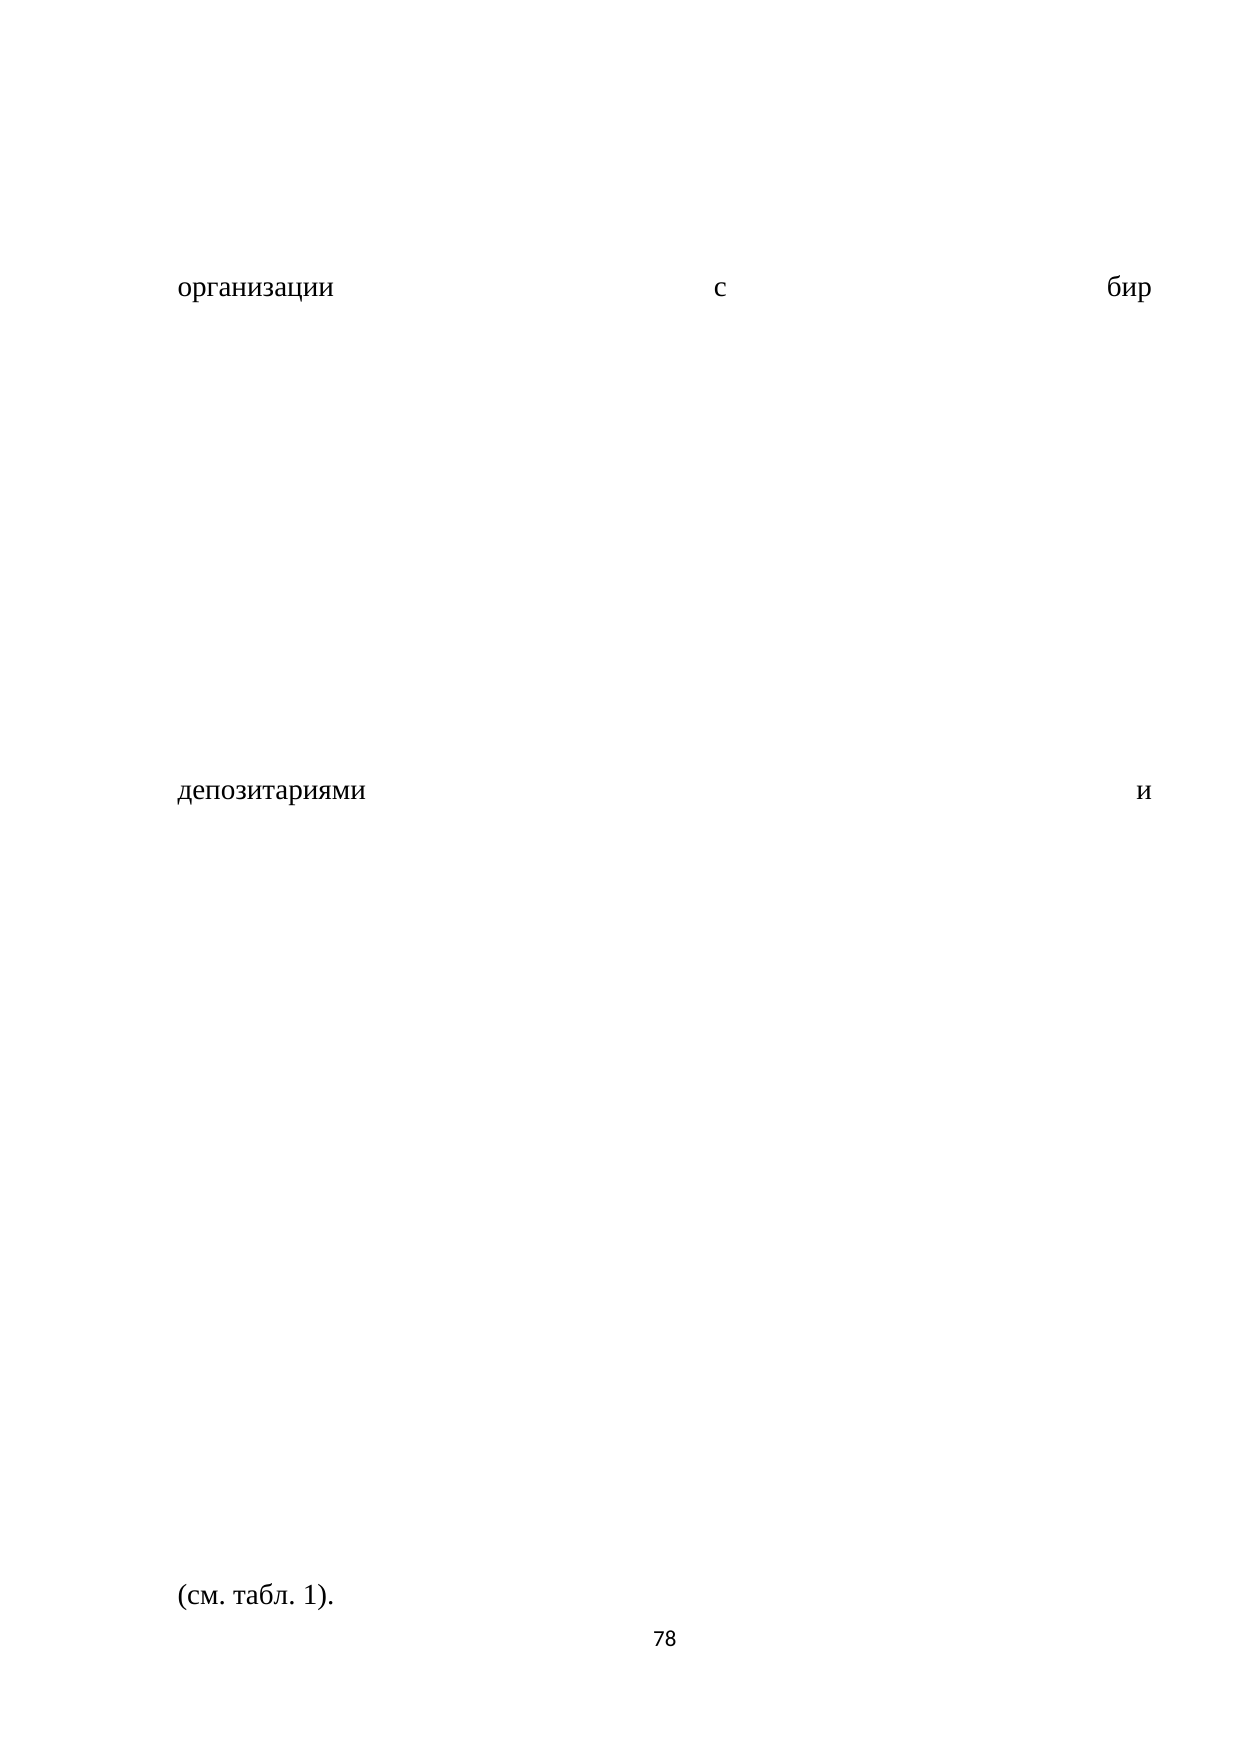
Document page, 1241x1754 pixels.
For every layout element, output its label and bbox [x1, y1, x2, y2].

text [177, 118, 1152, 1611]
